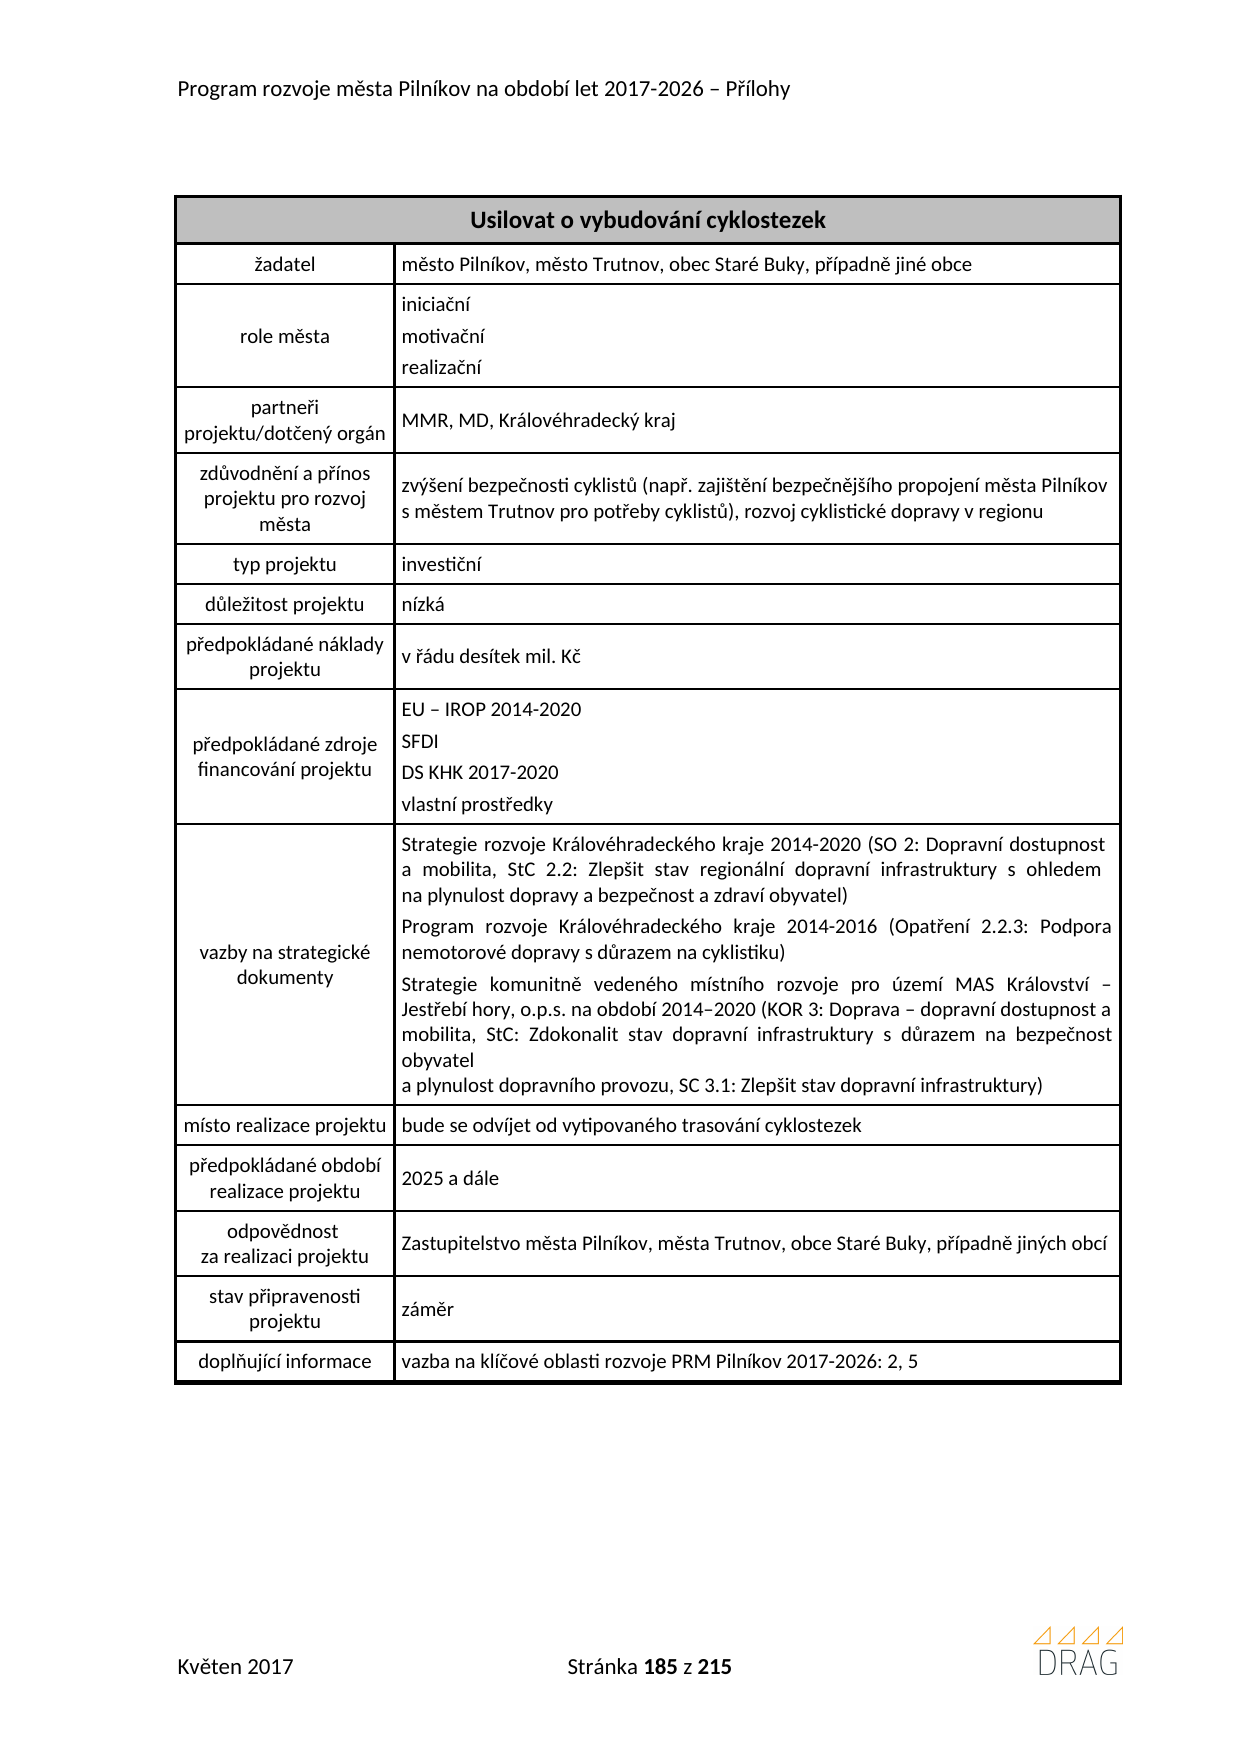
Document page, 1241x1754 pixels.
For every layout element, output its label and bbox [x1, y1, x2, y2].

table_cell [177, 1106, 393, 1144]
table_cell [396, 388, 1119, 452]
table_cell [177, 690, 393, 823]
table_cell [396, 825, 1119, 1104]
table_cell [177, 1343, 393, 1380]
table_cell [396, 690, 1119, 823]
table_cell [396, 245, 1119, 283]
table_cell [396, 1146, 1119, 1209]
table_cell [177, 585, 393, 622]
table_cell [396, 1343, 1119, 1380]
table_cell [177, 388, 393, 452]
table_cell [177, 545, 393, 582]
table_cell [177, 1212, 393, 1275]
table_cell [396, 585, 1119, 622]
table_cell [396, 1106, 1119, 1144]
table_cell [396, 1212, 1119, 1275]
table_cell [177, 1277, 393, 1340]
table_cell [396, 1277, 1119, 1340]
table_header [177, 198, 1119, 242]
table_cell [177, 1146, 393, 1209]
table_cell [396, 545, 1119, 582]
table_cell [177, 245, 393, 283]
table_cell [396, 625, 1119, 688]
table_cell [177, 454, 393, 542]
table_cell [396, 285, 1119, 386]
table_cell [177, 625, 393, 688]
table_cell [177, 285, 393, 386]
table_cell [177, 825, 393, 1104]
picture [1033, 1626, 1123, 1675]
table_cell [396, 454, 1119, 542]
